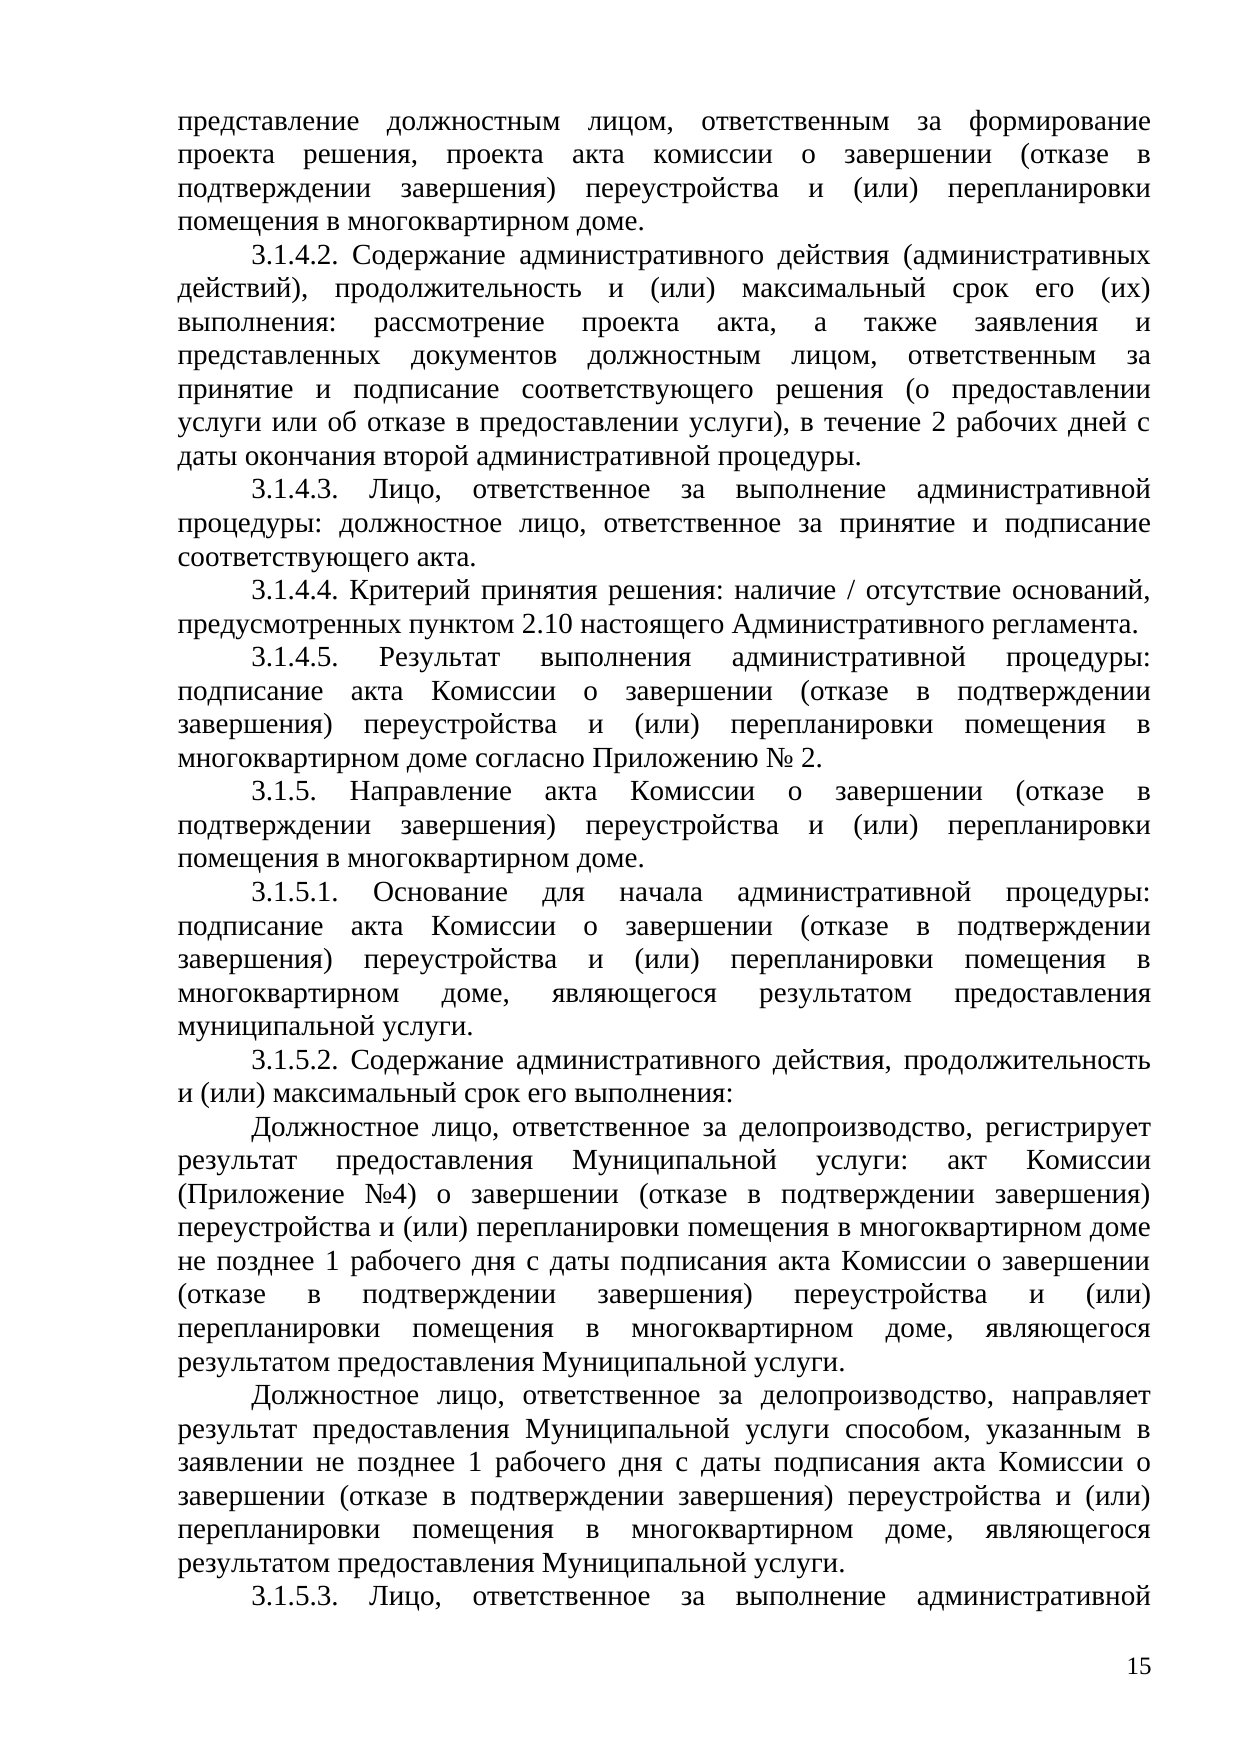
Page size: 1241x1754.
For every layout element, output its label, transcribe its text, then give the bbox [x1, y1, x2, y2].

text 3.1.4.2. Содержание административного действия (административных действий), продолжительность и (или) максимальный срок его (их) выполнения: рассмотрение проекта акта, а также заявления и представленных документов должностным лицом, ответственным за принятие и подписание соответствующего решения (о предоставлении услуги или об отказе в предоставлении услуги), в течение 2 рабочих дней с даты окончания второй административной процедуры. [177, 237, 1152, 472]
text 3.1.4.4. Критерий принятия решения: наличие / отсутствие оснований, предусмотренных пунктом 2.10 настоящего Административного регламента. [177, 572, 1152, 639]
text 3.1.5.1. Основание для начала административной процедуры: подписание акта Комиссии о завершении (отказе в подтверждении завершения) переустройства и (или) перепланировки помещения в многоквартирном доме, являющегося результатом предоставления муниципальной услуги. [177, 874, 1152, 1042]
text 3.1.4.5. Результат выполнения административной процедуры: подписание акта Комиссии о завершении (отказе в подтверждении завершения) переустройства и (или) перепланировки помещения в многоквартирном доме согласно Приложению № 2. [177, 639, 1152, 773]
text 3.1.5.2. Содержание административного действия, продолжительность и (или) максимальный срок его выполнения: [177, 1042, 1152, 1109]
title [177, 103, 1152, 237]
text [177, 1578, 1152, 1612]
text 3.1.4.3. Лицо, ответственное за выполнение административной процедуры: должностное лицо, ответственное за принятие и подписание соответствующего акта. [177, 472, 1152, 572]
text 3.1.5. Направление акта Комиссии о завершении (отказе в подтверждении завершения) переустройства и (или) перепланировки помещения в многоквартирном доме. [177, 773, 1152, 874]
text Должностное лицо, ответственное за делопроизводство, регистрирует результат предоставления Муниципальной услуги: акт Комиссии (Приложение №4) о завершении (отказе в подтверждении завершения) переустройства и (или) перепланировки помещения в многоквартирном доме не позднее 1 рабочего дня с даты подписания акта Комиссии о завершении (отказе в подтверждении завершения) переустройства и (или) перепланировки помещения в многоквартирном доме, являющегося результатом предоставления Муниципальной услуги. [177, 1109, 1152, 1377]
text Должностное лицо, ответственное за делопроизводство, направляет результат предоставления Муниципальной услуги способом, указанным в заявлении не позднее 1 рабочего дня с даты подписания акта Комиссии о завершении (отказе в подтверждении завершения) переустройства и (или) перепланировки помещения в многоквартирном доме, являющегося результатом предоставления Муниципальной услуги. [177, 1377, 1152, 1578]
